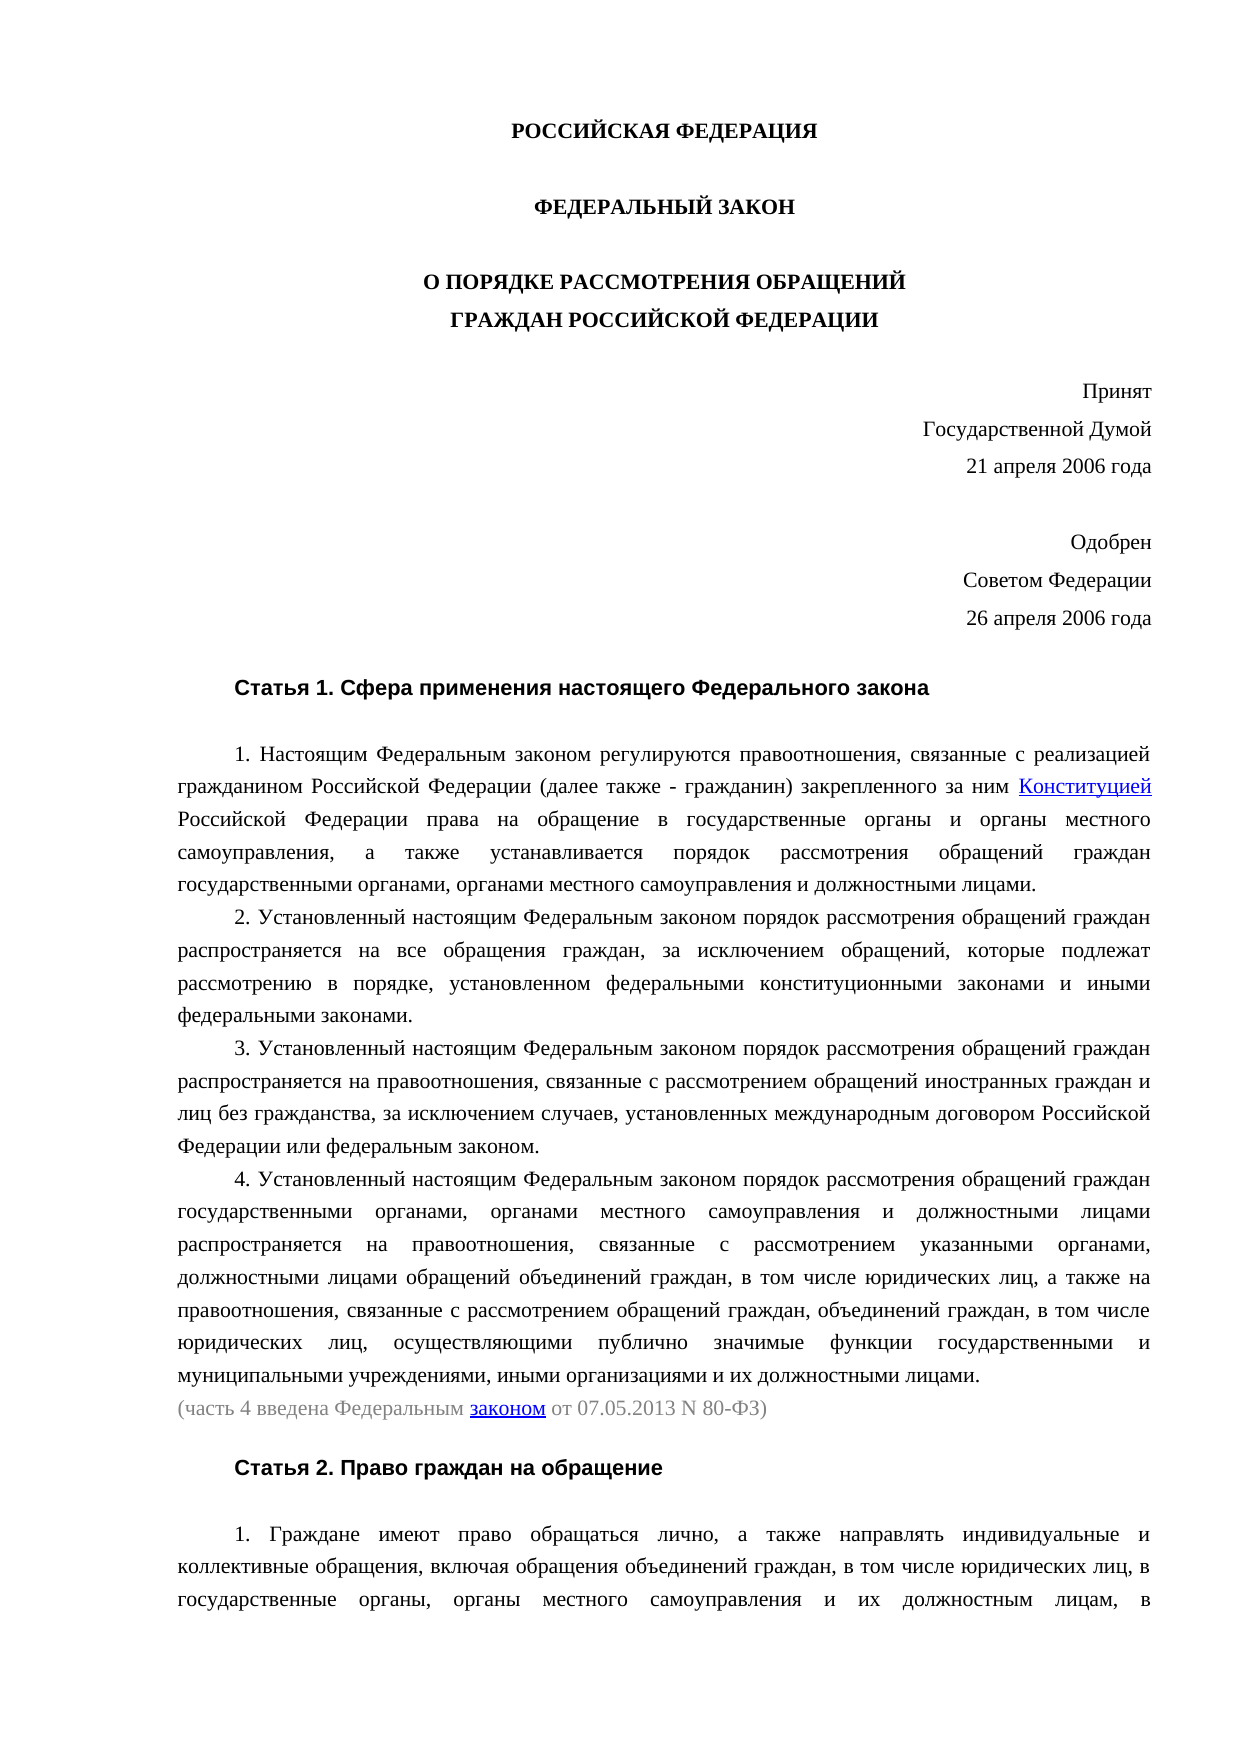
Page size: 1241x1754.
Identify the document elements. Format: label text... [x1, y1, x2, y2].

text 26 апреля 2006 года [177, 604, 1152, 630]
text 2. Установленный настоящим Федеральным законом порядок рассмотрения обращений граждан распространяется на все обращения граждан, за исключением обращений, которые подлежат рассмотрению в порядке, установленном федеральными конституционными законами и иными федеральными законами. [177, 904, 1152, 1027]
text Одобрен [177, 529, 1152, 554]
text Принят [177, 378, 1152, 403]
text Советом Федерации [177, 567, 1152, 592]
text РОССИЙСКАЯ ФЕДЕРАЦИЯ [177, 118, 1152, 143]
text Статья 1. Сфера применения настоящего Федерального закона [177, 675, 1152, 700]
text 1. Настоящим Федеральным законом регулируются правоотношения, связанные с реализацией гражданином Российской Федерации (далее также - гражданин) закрепленного за ним Конституцией Российской Федерации права на обращение в государственные органы и органы местного самоуправления, а также устанавливается порядок рассмотрения обращений граждан государственными органами, органами местного самоуправления и должностными лицами. [177, 741, 1152, 897]
text О ПОРЯДКЕ РАССМОТРЕНИЯ ОБРАЩЕНИЙ [177, 269, 1152, 294]
text (часть 4 введена Федеральным законом от 07.05.2013 N 80-ФЗ) [177, 1395, 1152, 1420]
text ФЕДЕРАЛЬНЫЙ ЗАКОН [177, 194, 1152, 219]
text Государственной Думой [177, 416, 1152, 441]
text 3. Установленный настоящим Федеральным законом порядок рассмотрения обращений граждан распространяется на правоотношения, связанные с рассмотрением обращений иностранных граждан и лиц без гражданства, за исключением случаев, установленных международным договором Российской Федерации или федеральным законом. [177, 1035, 1152, 1158]
text 21 апреля 2006 года [177, 453, 1152, 478]
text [177, 1521, 1152, 1611]
text 4. Установленный настоящим Федеральным законом порядок рассмотрения обращений граждан государственными органами, органами местного самоуправления и должностными лицами распространяется на правоотношения, связанные с рассмотрением указанными органами, должностными лицами обращений объединений граждан, в том числе юридических лиц, а также на правоотношения, связанные с рассмотрением обращений граждан, объединений граждан, в том числе юридических лиц, осуществляющими публично значимые функции государственными и муниципальными учреждениями, иными организациями и их должностными лицами. [177, 1166, 1152, 1387]
text Статья 2. Право граждан на обращение [177, 1455, 1152, 1480]
text ГРАЖДАН РОССИЙСКОЙ ФЕДЕРАЦИИ [177, 307, 1152, 332]
